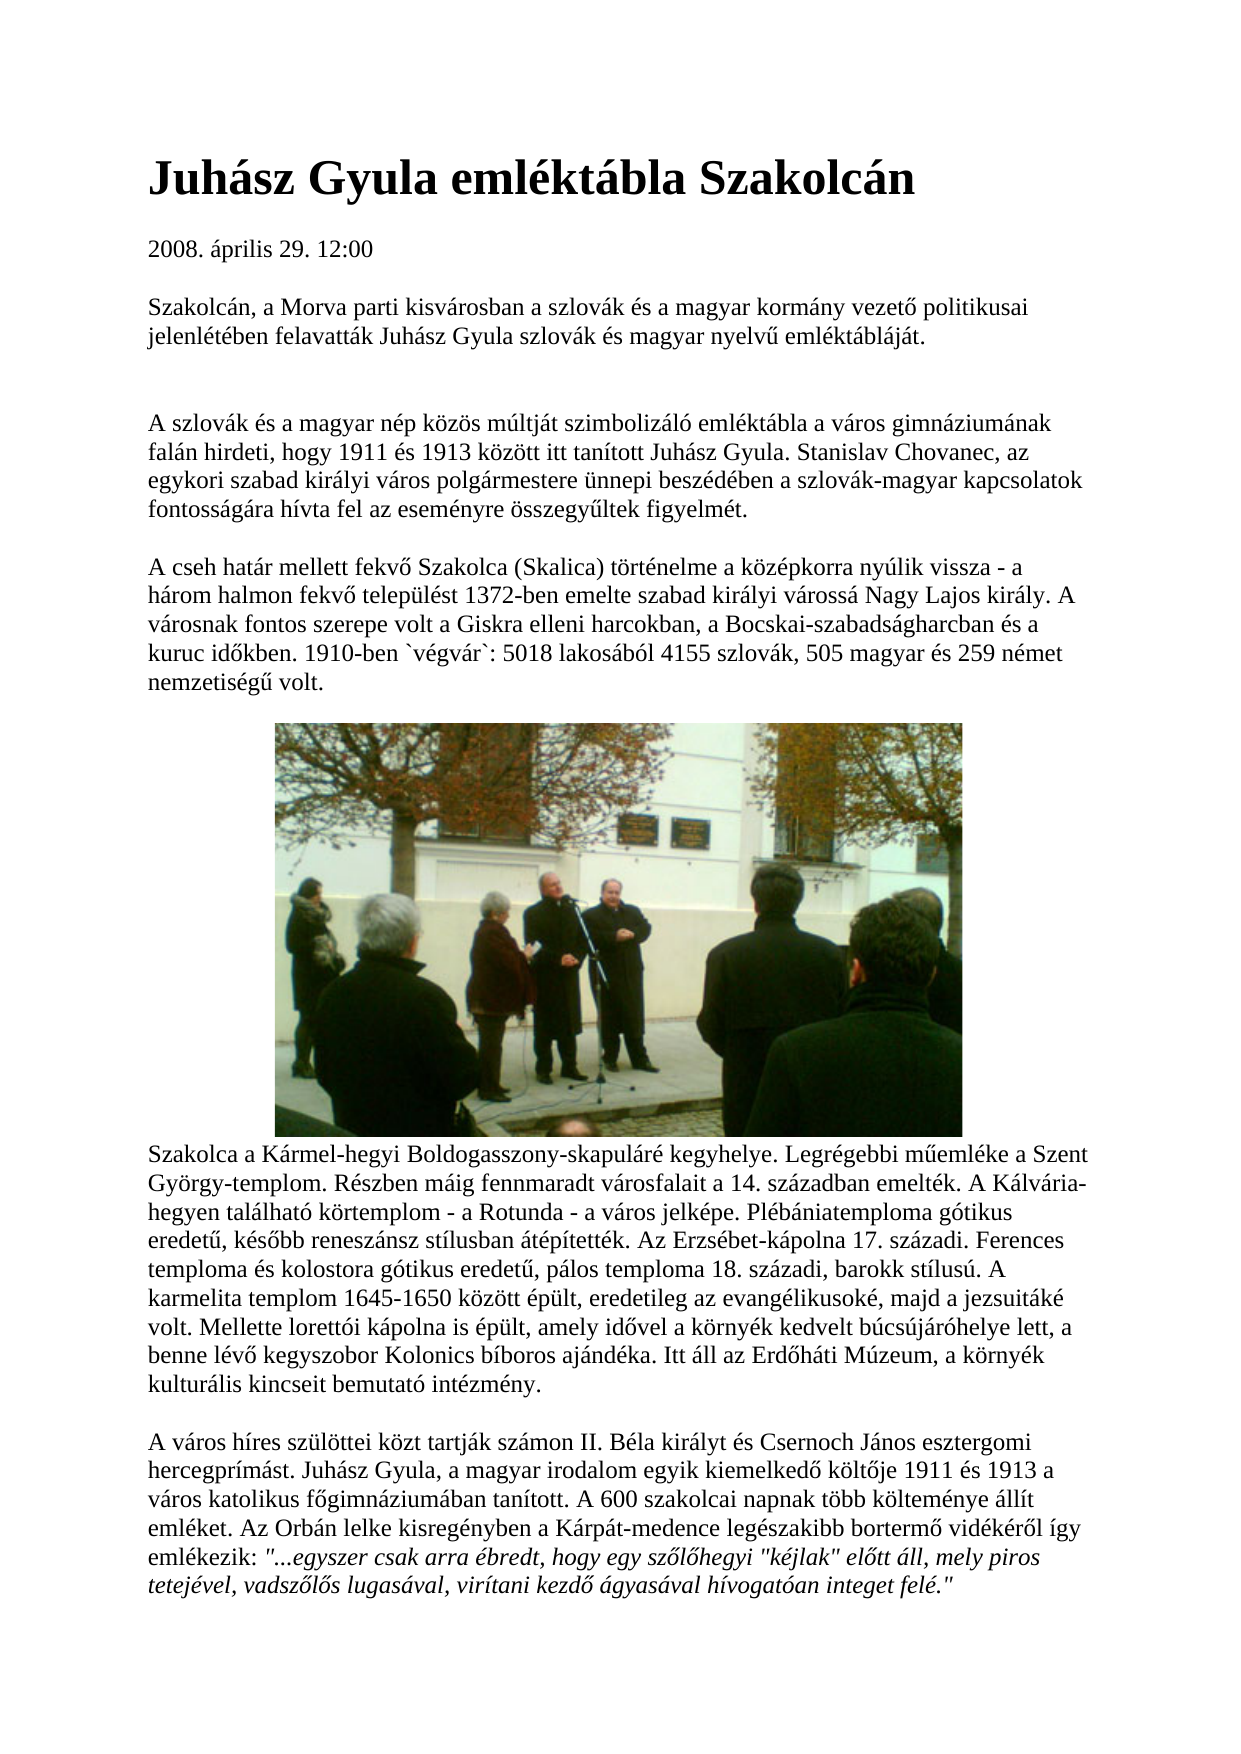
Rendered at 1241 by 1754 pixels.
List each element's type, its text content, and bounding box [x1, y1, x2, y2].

text A szlovák és a magyar nép közös múltját szimbolizáló emléktábla a város gimnáziumának falán hirdeti, hogy 1911 és 1913 között itt tanított Juhász Gyula. Stanislav Chovanec, az egykori szabad királyi város polgármestere ünnepi beszédében a szlovák-magyar kapcsolatok fontosságára hívta fel az eseményre összegyűltek figyelmét. A cseh határ mellett fekvő Szakolca (Skalica) történelme a középkorra nyúlik vissza - a három halmon fekvő települést 1372-ben emelte szabad királyi várossá Nagy Lajos király. A városnak fontos szerepe volt a Giskra elleni harcokban, a Bocskai-szabadságharcban és a kuruc időkben. 1910-ben `végvár`: 5018 lakosából 4155 szlovák, 505 magyar és 259 német nemzetiségű volt. [148, 408, 1093, 696]
text Juhász Gyula emléktábla Szakolcán [148, 148, 1093, 205]
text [148, 1139, 1093, 1599]
table_header [272, 721, 968, 1139]
picture [274, 723, 963, 1137]
text Szakolcán, a Morva parti kisvárosban a szlovák és a magyar kormány vezető politikusai jelenlétében felavatták Juhász Gyula szlovák és magyar nyelvű emléktábláját. [148, 292, 1093, 350]
text 2008. április 29. 12:00 [148, 234, 1093, 263]
